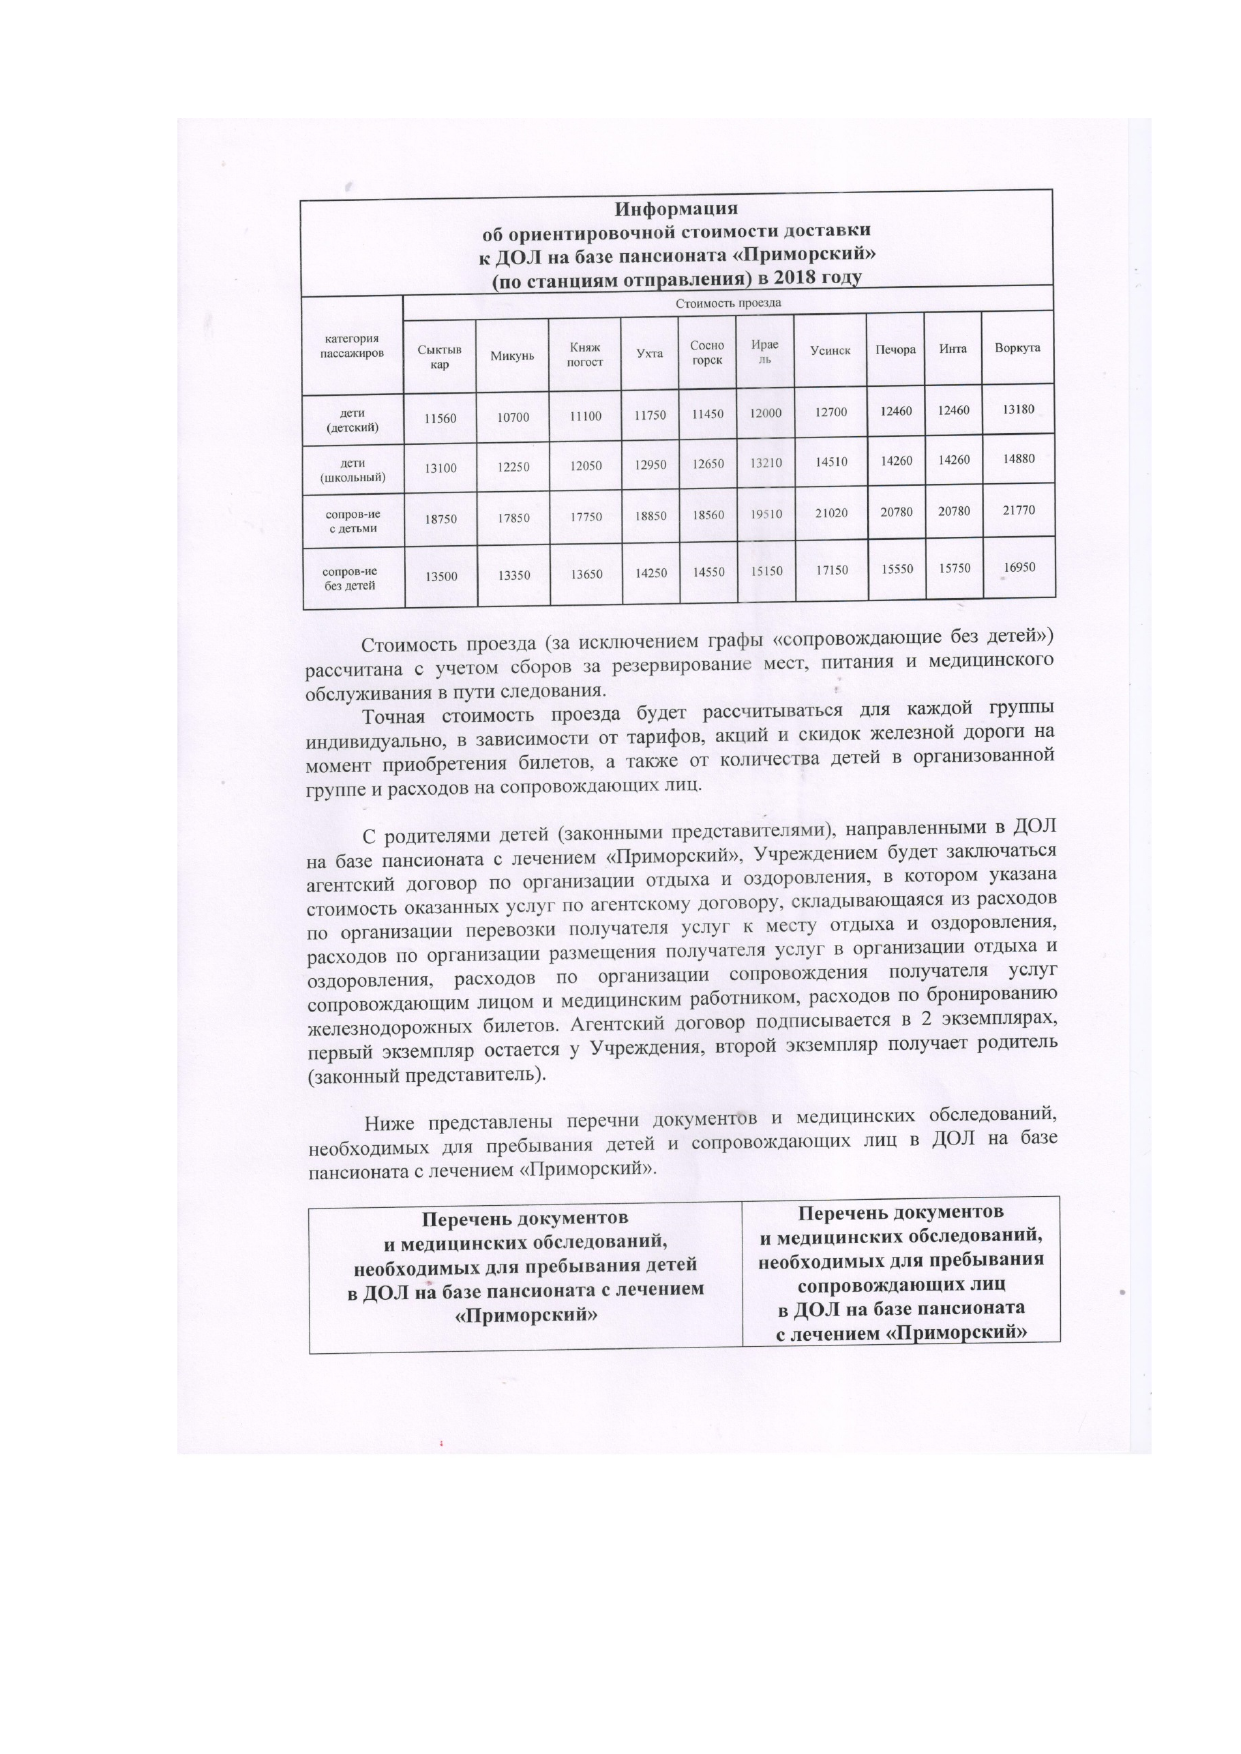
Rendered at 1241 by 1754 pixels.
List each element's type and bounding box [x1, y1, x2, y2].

picture [177, 118, 1152, 1470]
